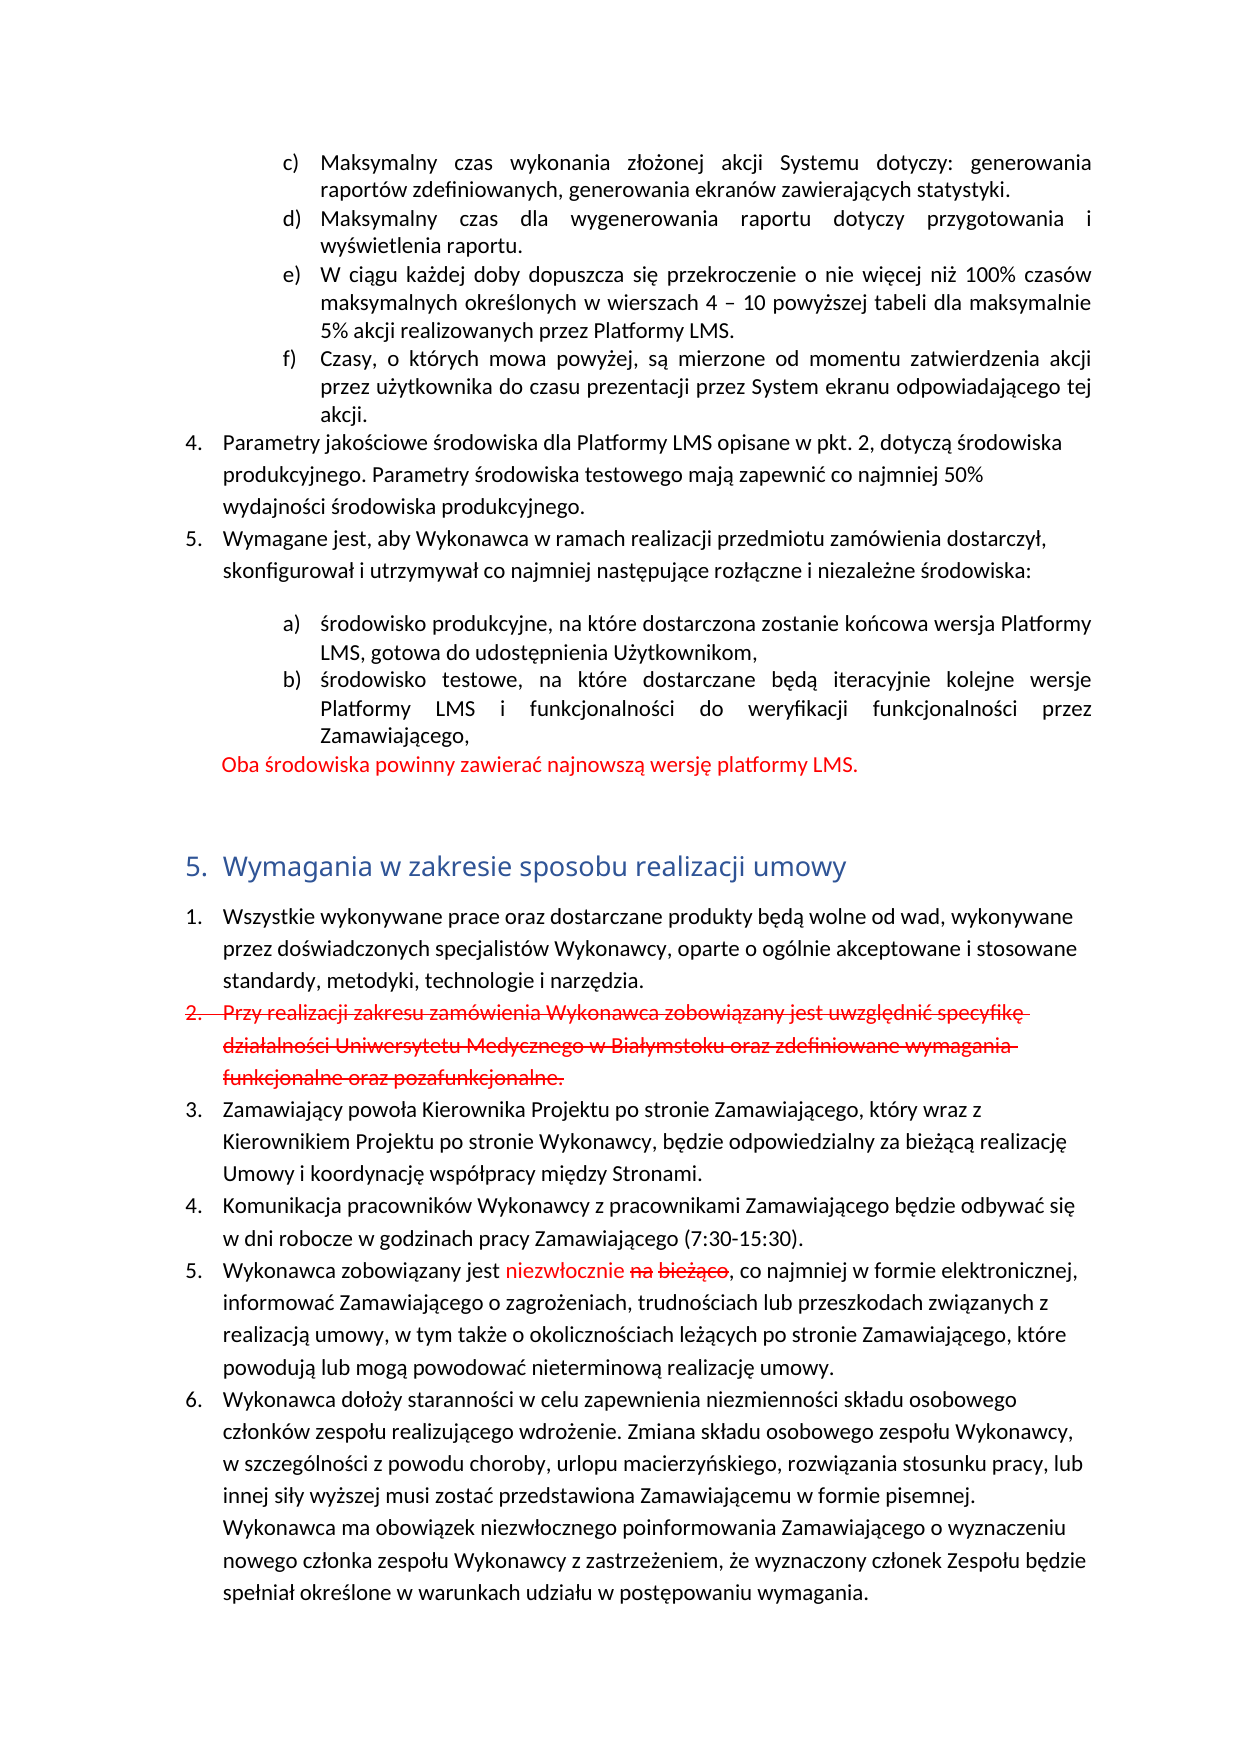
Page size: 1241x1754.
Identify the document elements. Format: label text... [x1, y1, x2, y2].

subtitle Wymagania w zakresie sposobu realizacji umowy [185, 847, 1093, 884]
list środowisko produkcyjne, na które dostarczona zostanie końcowa wersja Platformy LMS, gotowa do udostępnienia Użytkownikom, [283, 609, 1093, 666]
list Wykonawca zobowiązany jest niezwłocznie na bieżąco, co najmniej w formie elektronicznej, informować Zamawiającego o zagrożeniach, trudnościach lub przeszkodach związanych z realizacją umowy, w tym także o okolicznościach leżących po stronie Zamawiającego, które powodują lub mogą powodować nieterminową realizację umowy. [185, 1256, 1093, 1381]
text Oba środowiska powinny zawierać najnowszą wersję platformy LMS. [221, 750, 1093, 778]
list W ciągu każdej doby dopuszcza się przekroczenie o nie więcej niż 100% czasów maksymalnych określonych w wierszach 4 – 10 powyższej tabeli dla maksymalnie 5% akcji realizowanych przez Platformy LMS. [283, 260, 1093, 344]
list Maksymalny czas wykonania złożonej akcji Systemu dotyczy: generowania raportów zdefiniowanych, generowania ekranów zawierających statystyki. [283, 148, 1093, 204]
list Parametry jakościowe środowiska dla Platformy LMS opisane w pkt. 2, dotyczą środowiska produkcyjnego. Parametry środowiska testowego mają zapewnić co najmniej 50% wydajności środowiska produkcyjnego. [185, 428, 1093, 520]
list Przy realizacji zakresu zamówienia Wykonawca zobowiązany jest uwzględnić specyfikę działalności Uniwersytetu Medycznego w Białymstoku oraz zdefiniowane wymagania funkcjonalne oraz pozafunkcjonalne. [185, 998, 1093, 1091]
list Wykonawca dołoży staranności w celu zapewnienia niezmienności składu osobowego członków zespołu realizującego wdrożenie. Zmiana składu osobowego zespołu Wykonawcy, w szczególności z powodu choroby, urlopu macierzyńskiego, rozwiązania stosunku pracy, lub innej siły wyższej musi zostać przedstawiona Zamawiającemu w formie pisemnej. Wykonawca ma obowiązek niezwłocznego poinformowania Zamawiającego o wyznaczeniu nowego członka zespołu Wykonawcy z zastrzeżeniem, że wyznaczony członek Zespołu będzie spełniał określone w warunkach udziału w postępowaniu wymagania. [185, 1385, 1093, 1606]
list środowisko testowe, na które dostarczane będą iteracyjnie kolejne wersje Platformy LMS i funkcjonalności do weryfikacji funkcjonalności przez Zamawiającego, [283, 666, 1093, 750]
list Maksymalny czas dla wygenerowania raportu dotyczy przygotowania i wyświetlenia raportu. [283, 204, 1093, 260]
list Wszystkie wykonywane prace oraz dostarczane produkty będą wolne od wad, wykonywane przez doświadczonych specjalistów Wykonawcy, oparte o ogólnie akceptowane i stosowane standardy, metodyki, technologie i narzędzia. [185, 902, 1093, 994]
list Wymagane jest, aby Wykonawca w ramach realizacji przedmiotu zamówienia dostarczył, skonfigurował i utrzymywał co najmniej następujące rozłączne i niezależne środowiska: [185, 524, 1093, 584]
list Zamawiający powoła Kierownika Projektu po stronie Zamawiającego, który wraz z Kierownikiem Projektu po stronie Wykonawcy, będzie odpowiedzialny za bieżącą realizację Umowy i koordynację współpracy między Stronami. [185, 1095, 1093, 1187]
list Komunikacja pracowników Wykonawcy z pracownikami Zamawiającego będzie odbywać się w dni robocze w godzinach pracy Zamawiającego (7:30-15:30). [185, 1192, 1093, 1252]
list Czasy, o których mowa powyżej, są mierzone od momentu zatwierdzenia akcji przez użytkownika do czasu prezentacji przez System ekranu odpowiadającego tej akcji. [283, 344, 1093, 428]
